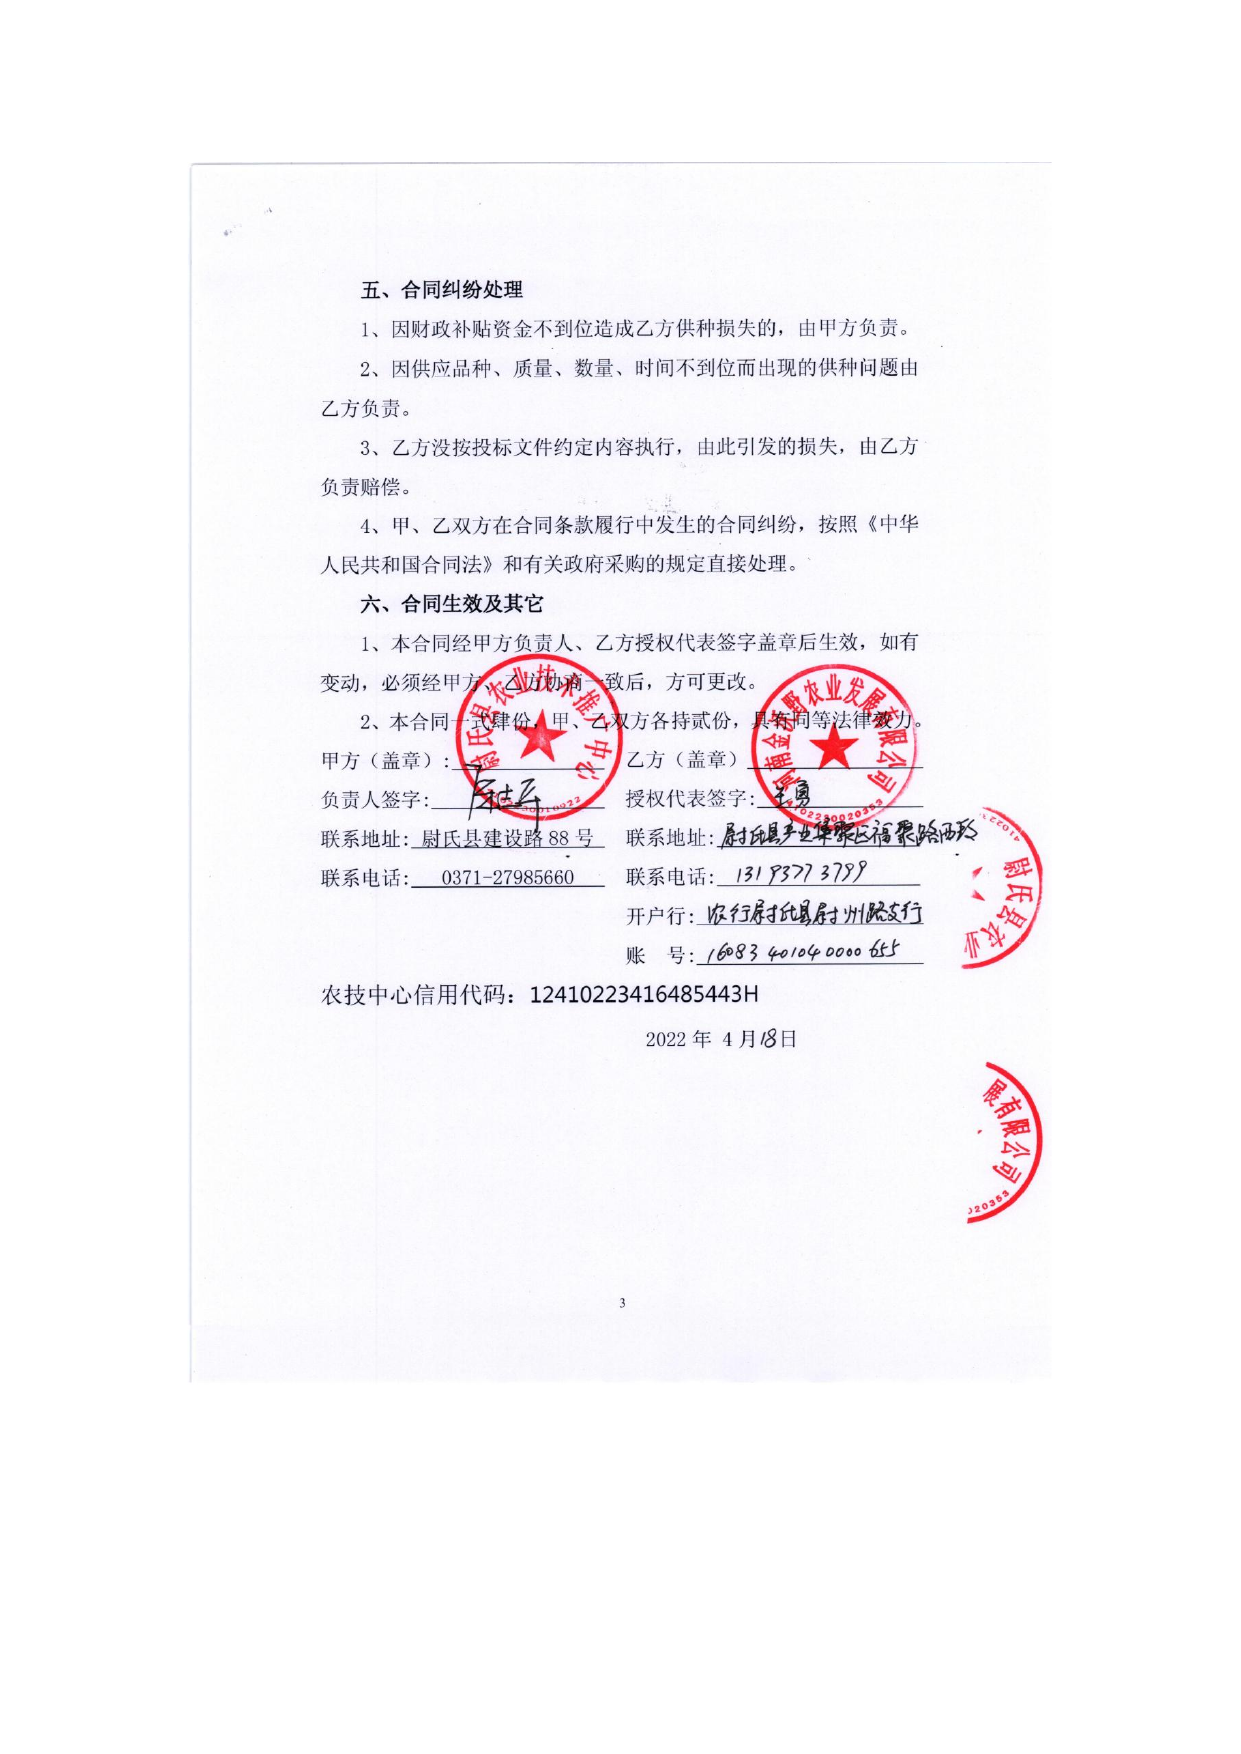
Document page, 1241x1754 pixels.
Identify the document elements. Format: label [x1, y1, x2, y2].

picture [187, 162, 1052, 1385]
